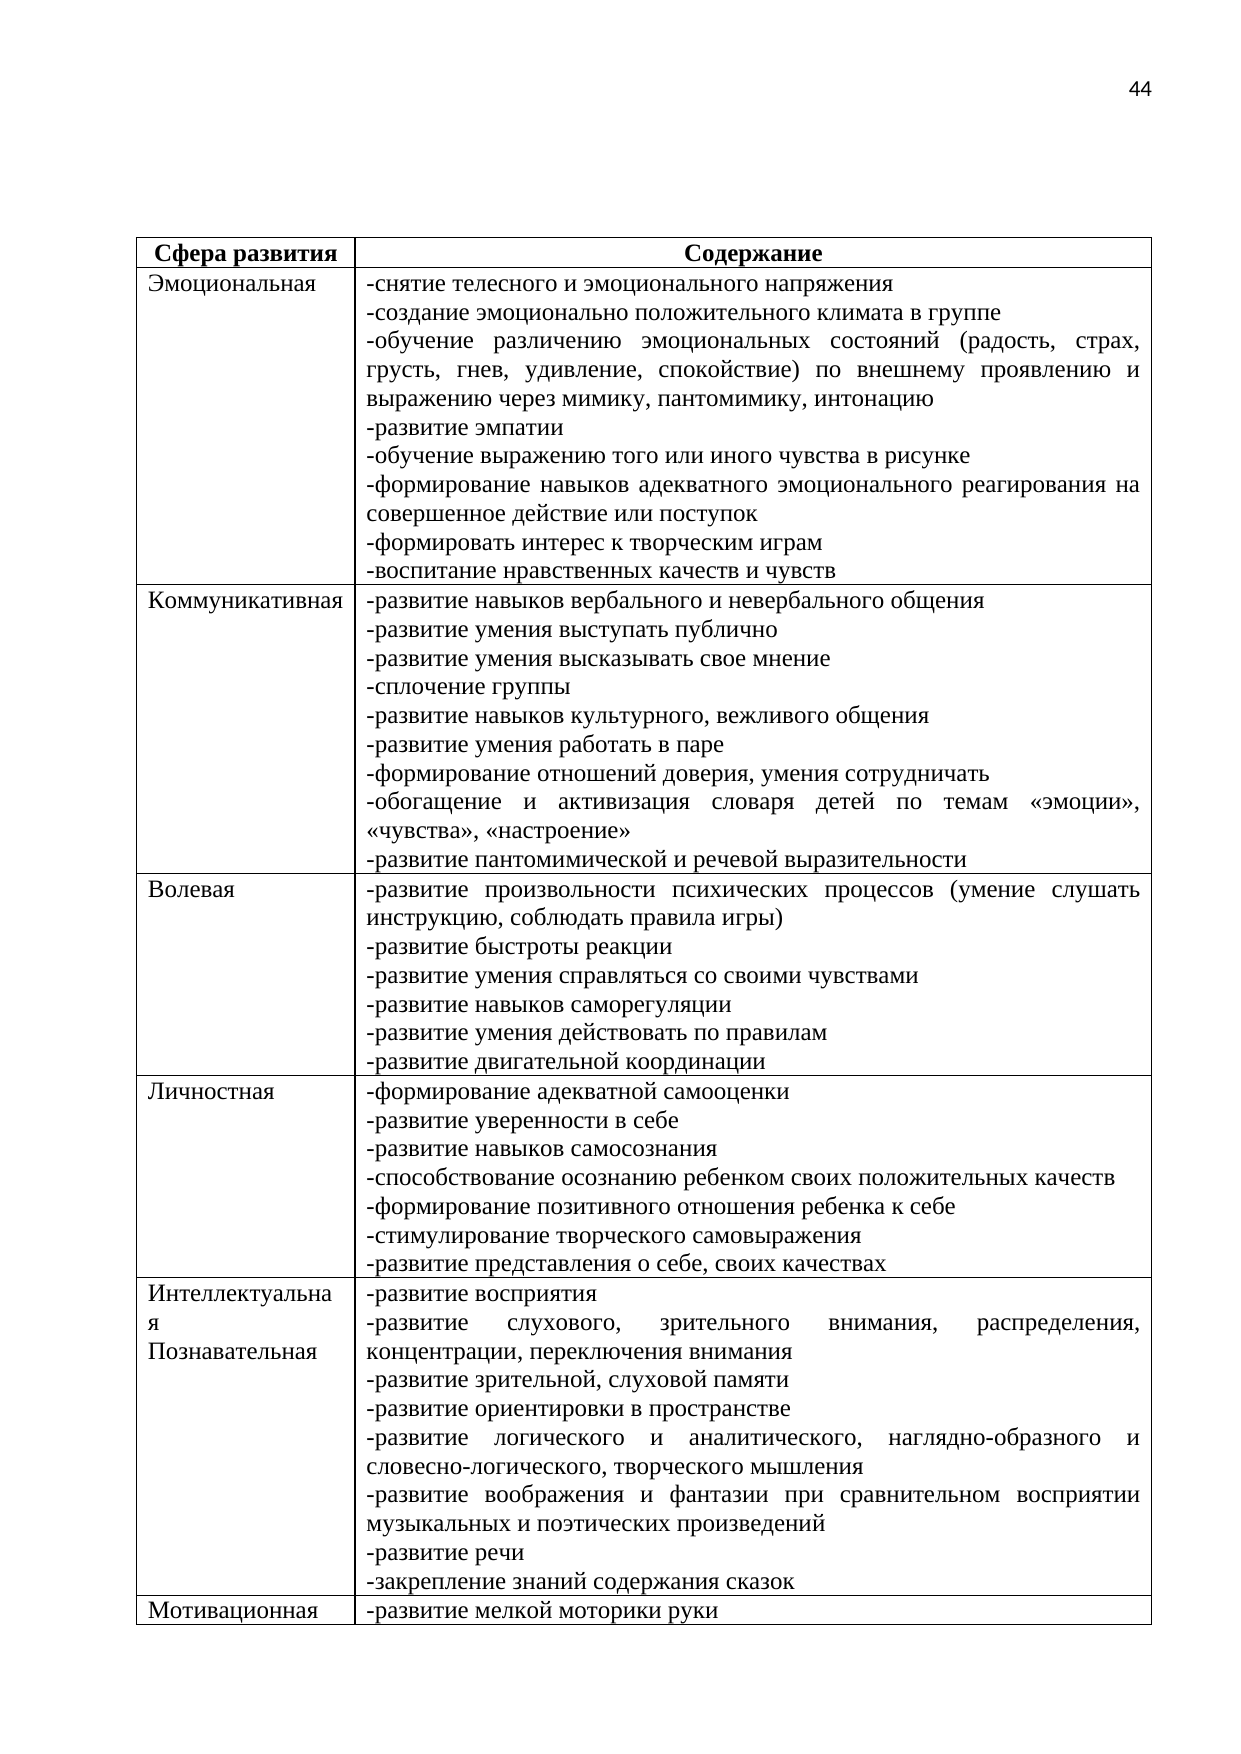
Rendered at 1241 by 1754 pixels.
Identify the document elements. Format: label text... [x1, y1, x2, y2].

table_cell Интеллектуальная Познавательная [137, 1278, 354, 1594]
table_cell Коммуникативная [137, 585, 354, 873]
table_cell -развитие навыков вербального и невербального общения -развитие умения выступать публично -развитие умения высказывать свое мнение -сплочение группы -развитие навыков культурного, вежливого общения -развитие умения работать в паре -формирование отношений доверия, умения сотрудничать -обогащение и активизация словаря детей по темам «эмоции», «чувства», «настроение» -развитие пантомимической и речевой выразительности [356, 585, 1151, 873]
table_cell Волевая [137, 874, 354, 1075]
table_cell Эмоциональная [137, 268, 354, 584]
table_cell -формирование адекватной самооценки -развитие уверенности в себе -развитие навыков самосознания -способствование осознанию ребенком своих положительных качеств -формирование позитивного отношения ребенка к себе -стимулирование творческого самовыражения -развитие представления о себе, своих качествах [356, 1076, 1151, 1277]
table_cell -развитие произвольности психических процессов (умение слушать инструкцию, соблюдать правила игры) -развитие быстроты реакции -развитие умения справляться со своими чувствами -развитие навыков саморегуляции -развитие умения действовать по правилам -развитие двигательной координации [356, 874, 1151, 1075]
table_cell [137, 1596, 354, 1624]
table_cell Личностная [137, 1076, 354, 1277]
table_cell -развитие восприятия -развитие слухового, зрительного внимания, распределения, концентрации, переключения внимания -развитие зрительной, слуховой памяти -развитие ориентировки в пространстве -развитие логического и аналитического, наглядно-образного и словесно-логического, творческого мышления -развитие воображения и фантазии при сравнительном восприятии музыкальных и поэтических произведений -развитие речи -закрепление знаний содержания сказок [356, 1278, 1151, 1594]
table_header Содержание [356, 238, 1151, 267]
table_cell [356, 1596, 1151, 1624]
table_cell -снятие телесного и эмоционального напряжения -создание эмоционально положительного климата в группе -обучение различению эмоциональных состояний (радость, страх, грусть, гнев, удивление, спокойствие) по внешнему проявлению и выражению через мимику, пантомимику, интонацию -развитие эмпатии -обучение выражению того или иного чувства в рисунке -формирование навыков адекватного эмоционального реагирования на совершенное действие или поступок -формировать интерес к творческим играм -воспитание нравственных качеств и чувств [356, 268, 1151, 584]
table_header Сфера развития [137, 238, 354, 267]
